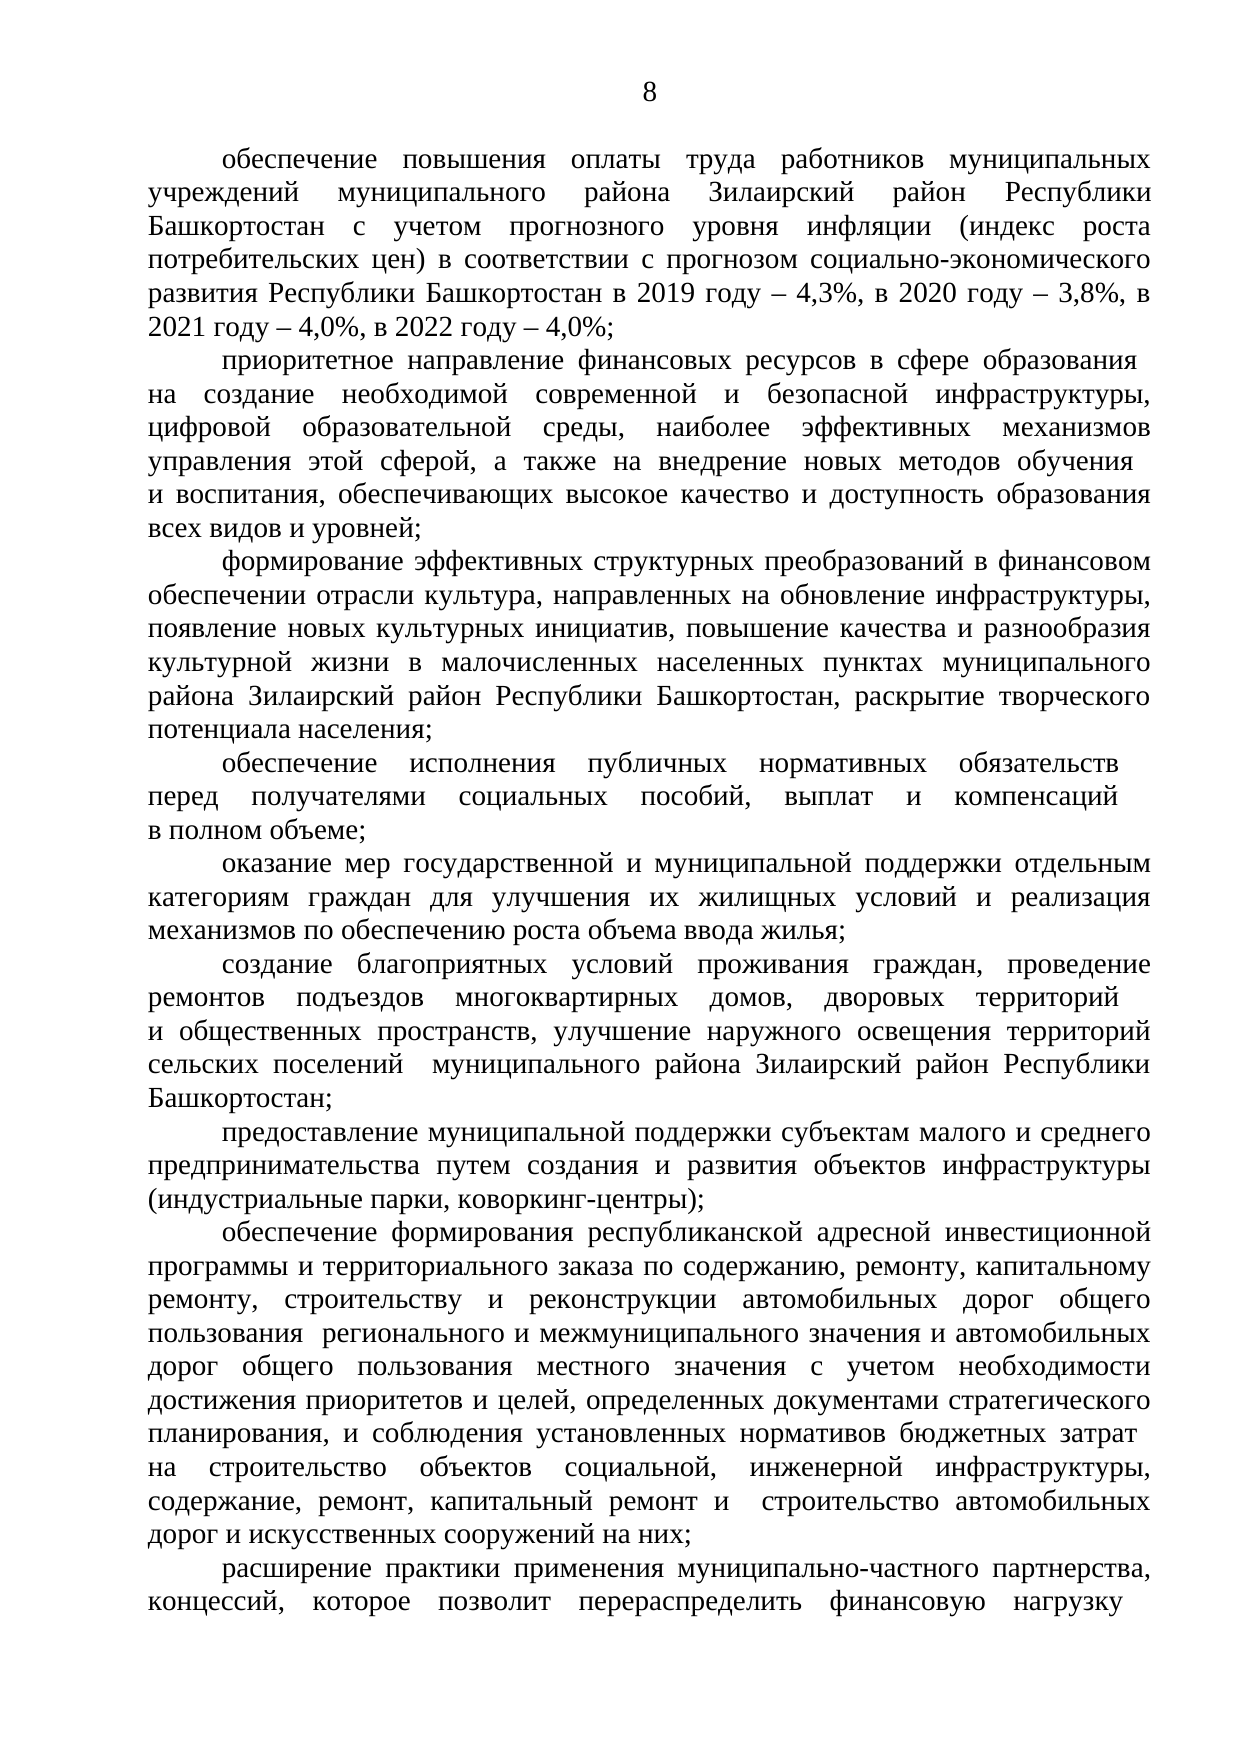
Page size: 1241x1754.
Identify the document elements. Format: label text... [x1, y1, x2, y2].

text предоставление муниципальной поддержки субъектам малого и среднего предпринимательства путем создания и развития объектов инфраструктуры (индустриальные парки, коворкинг-центры); [148, 1114, 1152, 1214]
text обеспечение исполнения публичных нормативных обязательств перед получателями социальных пособий, выплат и компенсаций в полном объеме; [148, 745, 1152, 845]
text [148, 1550, 1152, 1617]
text формирование эффективных структурных преобразований в финансовом обеспечении отрасли культура, направленных на обновление инфраструктуры, появление новых культурных инициатив, повышение качества и разнообразия культурной жизни в малочисленных населенных пунктах муниципального района Зилаирский район Республики Башкортостан, раскрытие творческого потенциала населения; [148, 543, 1152, 745]
text оказание мер государственной и муниципальной поддержки отдельным категориям граждан для улучшения их жилищных условий и реализация механизмов по обеспечению роста объема ввода жилья; [148, 845, 1152, 946]
text создание благоприятных условий проживания граждан, проведение ремонтов подъездов многоквартирных домов, дворовых территорий и общественных пространств, улучшение наружного освещения территорий сельских поселений муниципального района Зилаирский район Республики Башкортостан; [148, 946, 1152, 1114]
text приоритетное направление финансовых ресурсов в сфере образования на создание необходимой современной и безопасной инфраструктуры, цифровой образовательной среды, наиболее эффективных механизмов управления этой сферой, а также на внедрение новых методов обучения и воспитания, обеспечивающих высокое качество и доступность образования всех видов и уровней; [148, 342, 1152, 543]
text обеспечение формирования республиканской адресной инвестиционной программы и территориального заказа по содержанию, ремонту, капитальному ремонту, строительству и реконструкции автомобильных дорог общего пользования регионального и межмуниципального значения и автомобильных дорог общего пользования местного значения с учетом необходимости достижения приоритетов и целей, определенных документами стратегического планирования, и соблюдения установленных нормативов бюджетных затрат на строительство объектов социальной, инженерной инфраструктуры, содержание, ремонт, капитальный ремонт и строительство автомобильных дорог и искусственных сооружений на них; [148, 1214, 1152, 1550]
text обеспечение повышения оплаты труда работников муниципальных учреждений муниципального района Зилаирский район Республики Башкортостан с учетом прогнозного уровня инфляции (индекс роста потребительских цен) в соответствии с прогнозом социально-экономического развития Республики Башкортостан в 2019 году – 4,3%, в 2020 году – 3,8%, в 2021 году – 4,0%, в 2022 году – 4,0%; [148, 141, 1152, 342]
